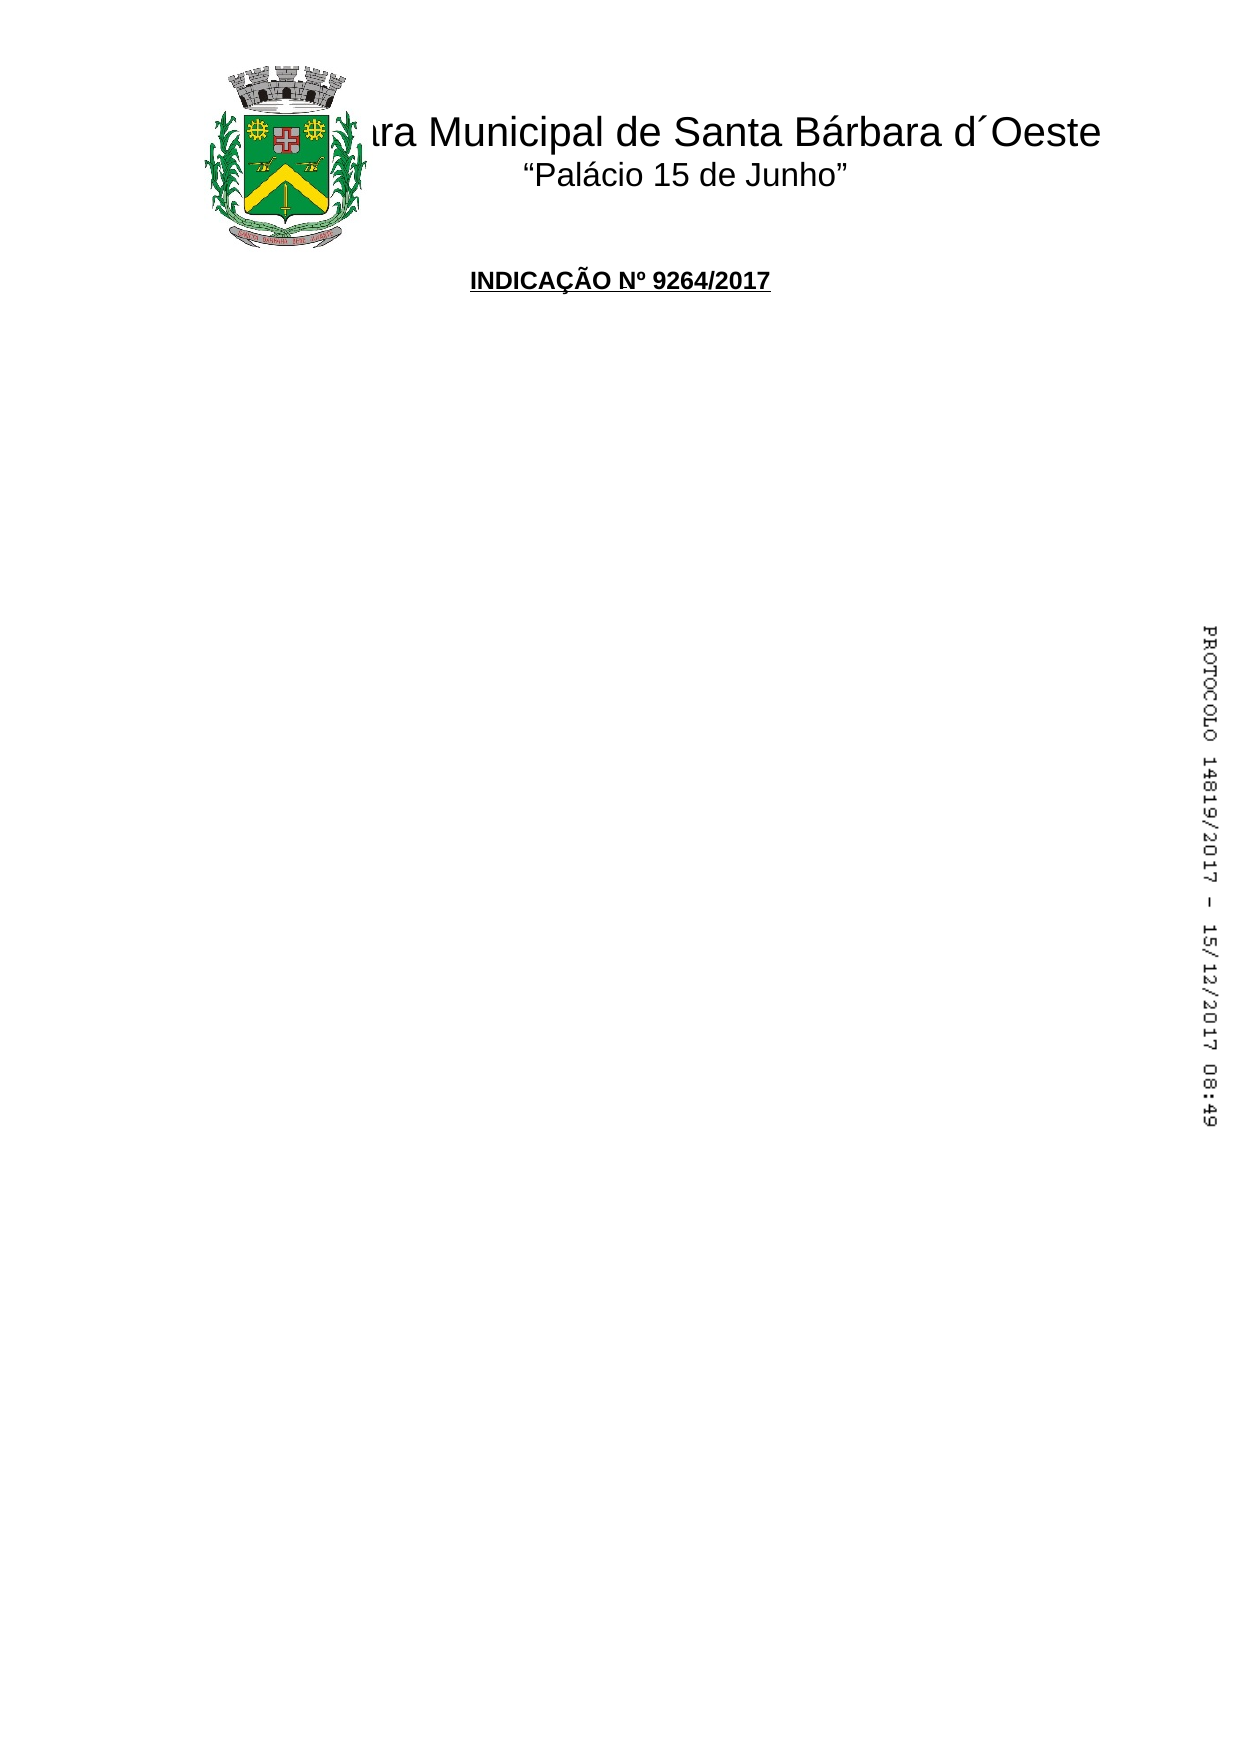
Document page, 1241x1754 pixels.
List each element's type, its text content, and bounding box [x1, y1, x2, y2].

picture [204, 66, 374, 255]
picture [1177, 623, 1241, 1131]
title INDICAÇÃO Nº 9264/2017 [177, 266, 1063, 294]
